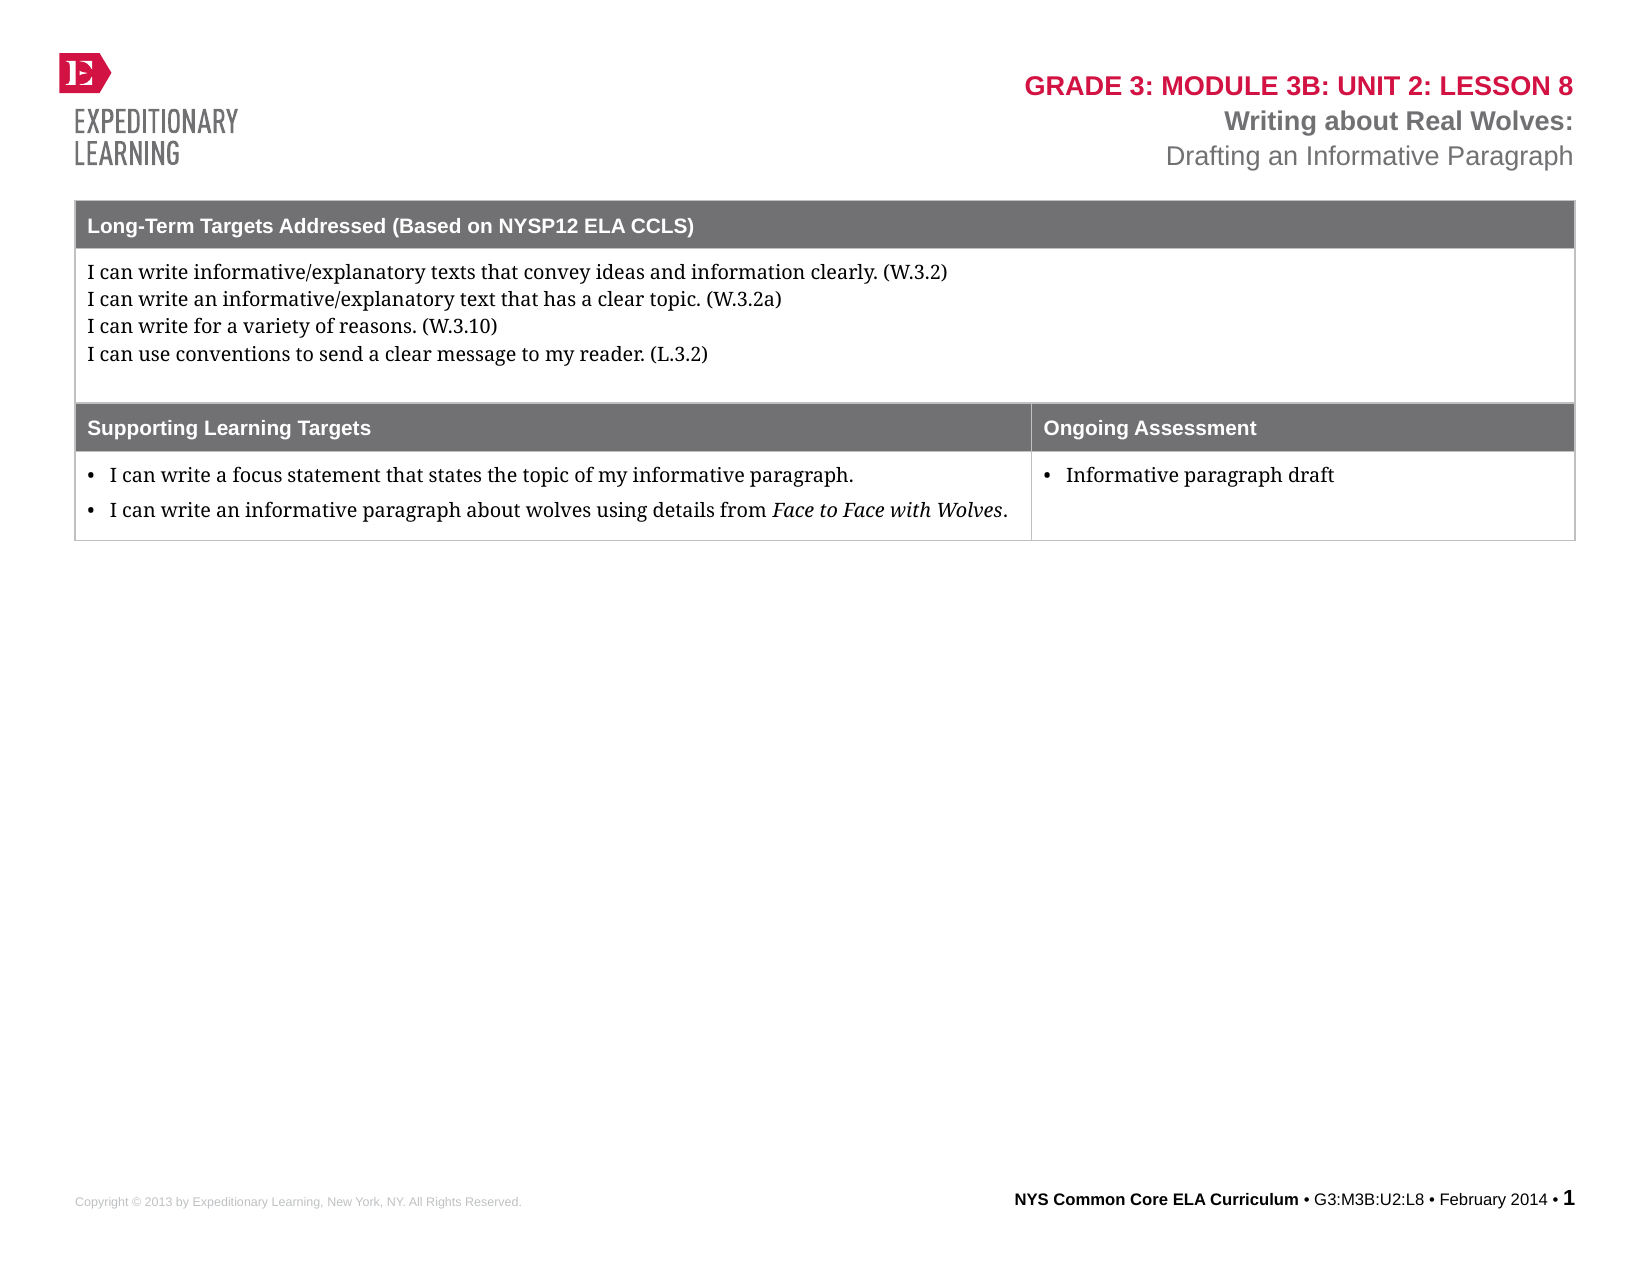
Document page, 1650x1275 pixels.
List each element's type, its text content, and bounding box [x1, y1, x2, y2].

table_cell Informative paragraph draft [1032, 452, 1574, 540]
table_header Long-Term Targets Addressed (Based on NYSP12 ELA CCLS) [76, 201, 1574, 248]
table_cell Supporting Learning Targets [76, 404, 1031, 451]
table_cell I can write a focus statement that states the topic of my informative paragraph. I can write an informative paragraph about wolves using details from Face to Face with Wolves. [76, 452, 1031, 540]
table_cell I can write informative/explanatory texts that convey ideas and information clearly. (W.3.2) I can write an informative/explanatory text that has a clear topic. (W.3.2a) I can write for a variety of reasons. (W.3.10) I can use conventions to send a clear message to my reader. (L.3.2) [76, 249, 1574, 402]
table_cell Ongoing Assessment [1032, 404, 1574, 451]
